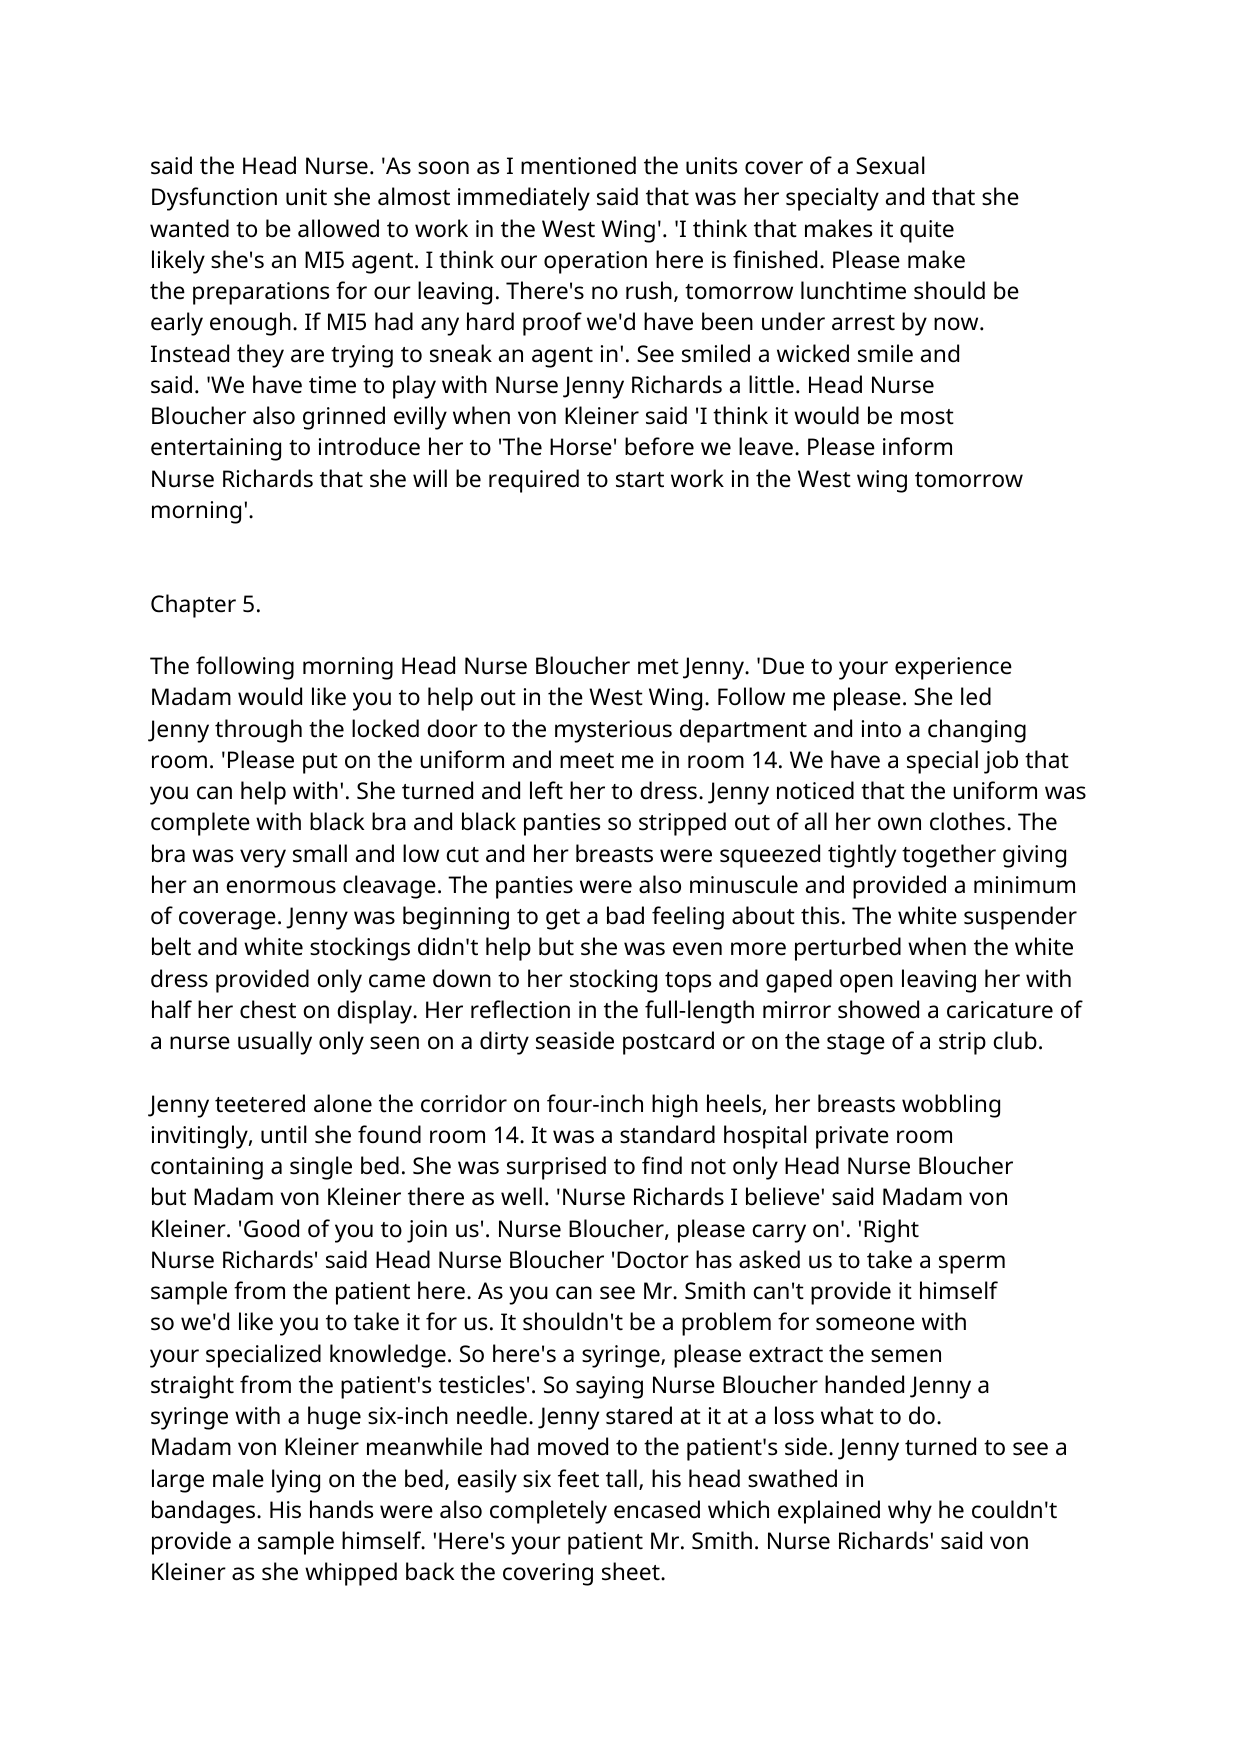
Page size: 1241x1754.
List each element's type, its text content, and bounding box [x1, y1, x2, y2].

text Nurse Richards that she will be required to start work in the West wing tomorrow [150, 462, 1090, 494]
text The following morning Head Nurse Bloucher met Jenny. 'Due to your experience [150, 650, 1090, 681]
text Madam von Kleiner meanwhile had moved to the patient's side. Jenny turned to see a large male lying on the bed, easily six feet tall, his head swathed in [150, 1431, 1090, 1494]
text syringe with a huge six-inch needle. Jenny stared at it at a loss what to do. [150, 1400, 1090, 1431]
text your specialized knowledge. So here's a syringe, please extract the semen [150, 1337, 1090, 1369]
text sample from the patient here. As you can see Mr. Smith can't provide it himself [150, 1275, 1090, 1306]
text Bloucher also grinned evilly when von Kleiner said 'I think it would be most [150, 400, 1090, 431]
text likely she's an MI5 agent. I think our operation here is finished. Please make [150, 244, 1090, 275]
text straight from the patient's testicles'. So saying Nurse Bloucher handed Jenny a [150, 1369, 1090, 1400]
text Chapter 5. [150, 587, 1090, 619]
text Kleiner. 'Good of you to join us'. Nurse Bloucher, please carry on'. 'Right [150, 1212, 1090, 1244]
text bandages. His hands were also completely encased which explained why he couldn't provide a sample himself. 'Here's your patient Mr. Smith. Nurse Richards' said von Kleiner as she whipped back the covering sheet. [150, 1494, 1090, 1587]
text morning'. [150, 494, 1090, 525]
text Jenny teetered alone the corridor on four-inch high heels, her breasts wobbling [150, 1087, 1090, 1119]
text but Madam von Kleiner there as well. 'Nurse Richards I believe' said Madam von [150, 1181, 1090, 1212]
text the preparations for our leaving. There's no rush, tomorrow lunchtime should be [150, 275, 1090, 306]
text Jenny through the locked door to the mysterious department and into a changing room. 'Please put on the uniform and meet me in room 14. We have a special job that you can help with'. She turned and left her to dress. Jenny noticed that the uniform was complete with black bra and black panties so stripped out of all her own clothes. The bra was very small and low cut and her breasts were squeezed tightly together giving her an enormous cleavage. The panties were also minuscule and provided a minimum of coverage. Jenny was beginning to get a bad feeling about this. The white suspender belt and white stockings didn't help but she was even more perturbed when the white dress provided only came down to her stocking tops and gaped open leaving her with half her chest on display. Her reflection in the full-length mirror showed a caricature of a nurse usually only seen on a dirty seaside postcard or on the stage of a strip club. [150, 712, 1090, 1056]
text invitingly, until she found room 14. It was a standard hospital private room [150, 1119, 1090, 1150]
text Nurse Richards' said Head Nurse Bloucher 'Doctor has asked us to take a sperm [150, 1244, 1090, 1275]
text Instead they are trying to sneak an agent in'. See smiled a wicked smile and [150, 337, 1090, 369]
text containing a single bed. She was surprised to find not only Head Nurse Bloucher [150, 1150, 1090, 1181]
text entertaining to introduce her to 'The Horse' before we leave. Please inform [150, 431, 1090, 462]
text early enough. If MI5 had any hard proof we'd have been under arrest by now. [150, 306, 1090, 337]
text so we'd like you to take it for us. It shouldn't be a problem for someone with [150, 1306, 1090, 1337]
text Madam would like you to help out in the West Wing. Follow me please. She led [150, 681, 1090, 712]
text said. 'We have time to play with Nurse Jenny Richards a little. Head Nurse [150, 369, 1090, 400]
text Dysfunction unit she almost immediately said that was her specialty and that she wanted to be allowed to work in the West Wing'. 'I think that makes it quite [150, 181, 1090, 244]
text said the Head Nurse. 'As soon as I mentioned the units cover of a Sexual [150, 150, 1090, 181]
